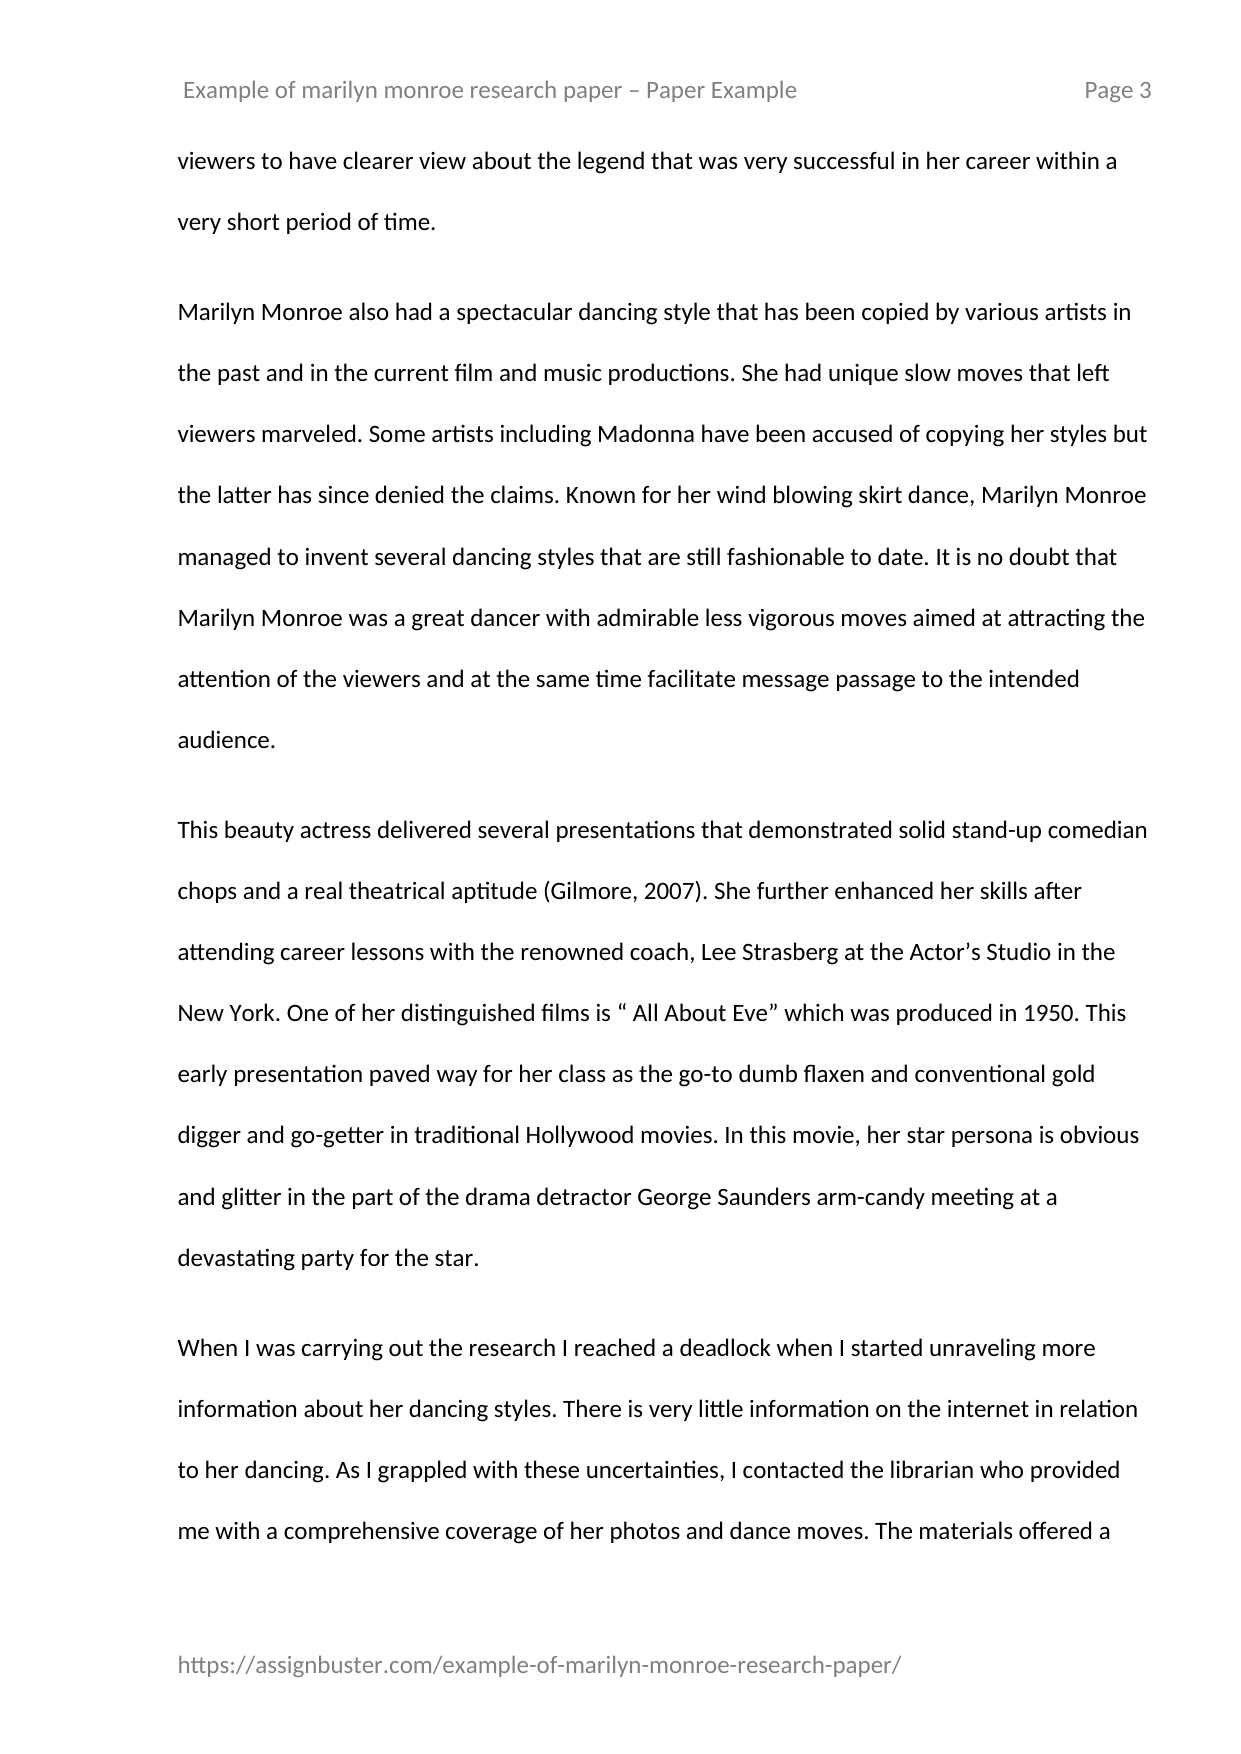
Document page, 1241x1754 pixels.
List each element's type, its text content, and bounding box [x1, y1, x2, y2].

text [177, 1332, 1152, 1546]
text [177, 145, 1152, 237]
text This beauty actress delivered several presentations that demonstrated solid stand-up comedian chops and a real theatrical aptitude (Gilmore, 2007). She further enhanced her skills after attending career lessons with the renowned coach, Lee Strasberg at the Actor’s Studio in the New York. One of her distinguished films is “ All About Eve” which was produced in 1950. This early presentation paved way for her class as the go-to dumb flaxen and conventional gold digger and go-getter in traditional Hollywood movies. In this movie, her star persona is obvious and glitter in the part of the drama detractor George Saunders arm-candy meeting at a devastating party for the star. [177, 814, 1152, 1272]
text Marilyn Monroe also had a spectacular dancing style that has been copied by various artists in the past and in the current film and music productions. She had unique slow moves that left viewers marveled. Some artists including Madonna have been accused of copying her styles but the latter has since denied the claims. Known for her wind blowing skirt dance, Marilyn Monroe managed to invent several dancing styles that are still fashionable to date. It is no doubt that Marilyn Monroe was a great dancer with admirable less vigorous moves aimed at attracting the attention of the viewers and at the same time facilitate message passage to the intended audience. [177, 297, 1152, 754]
